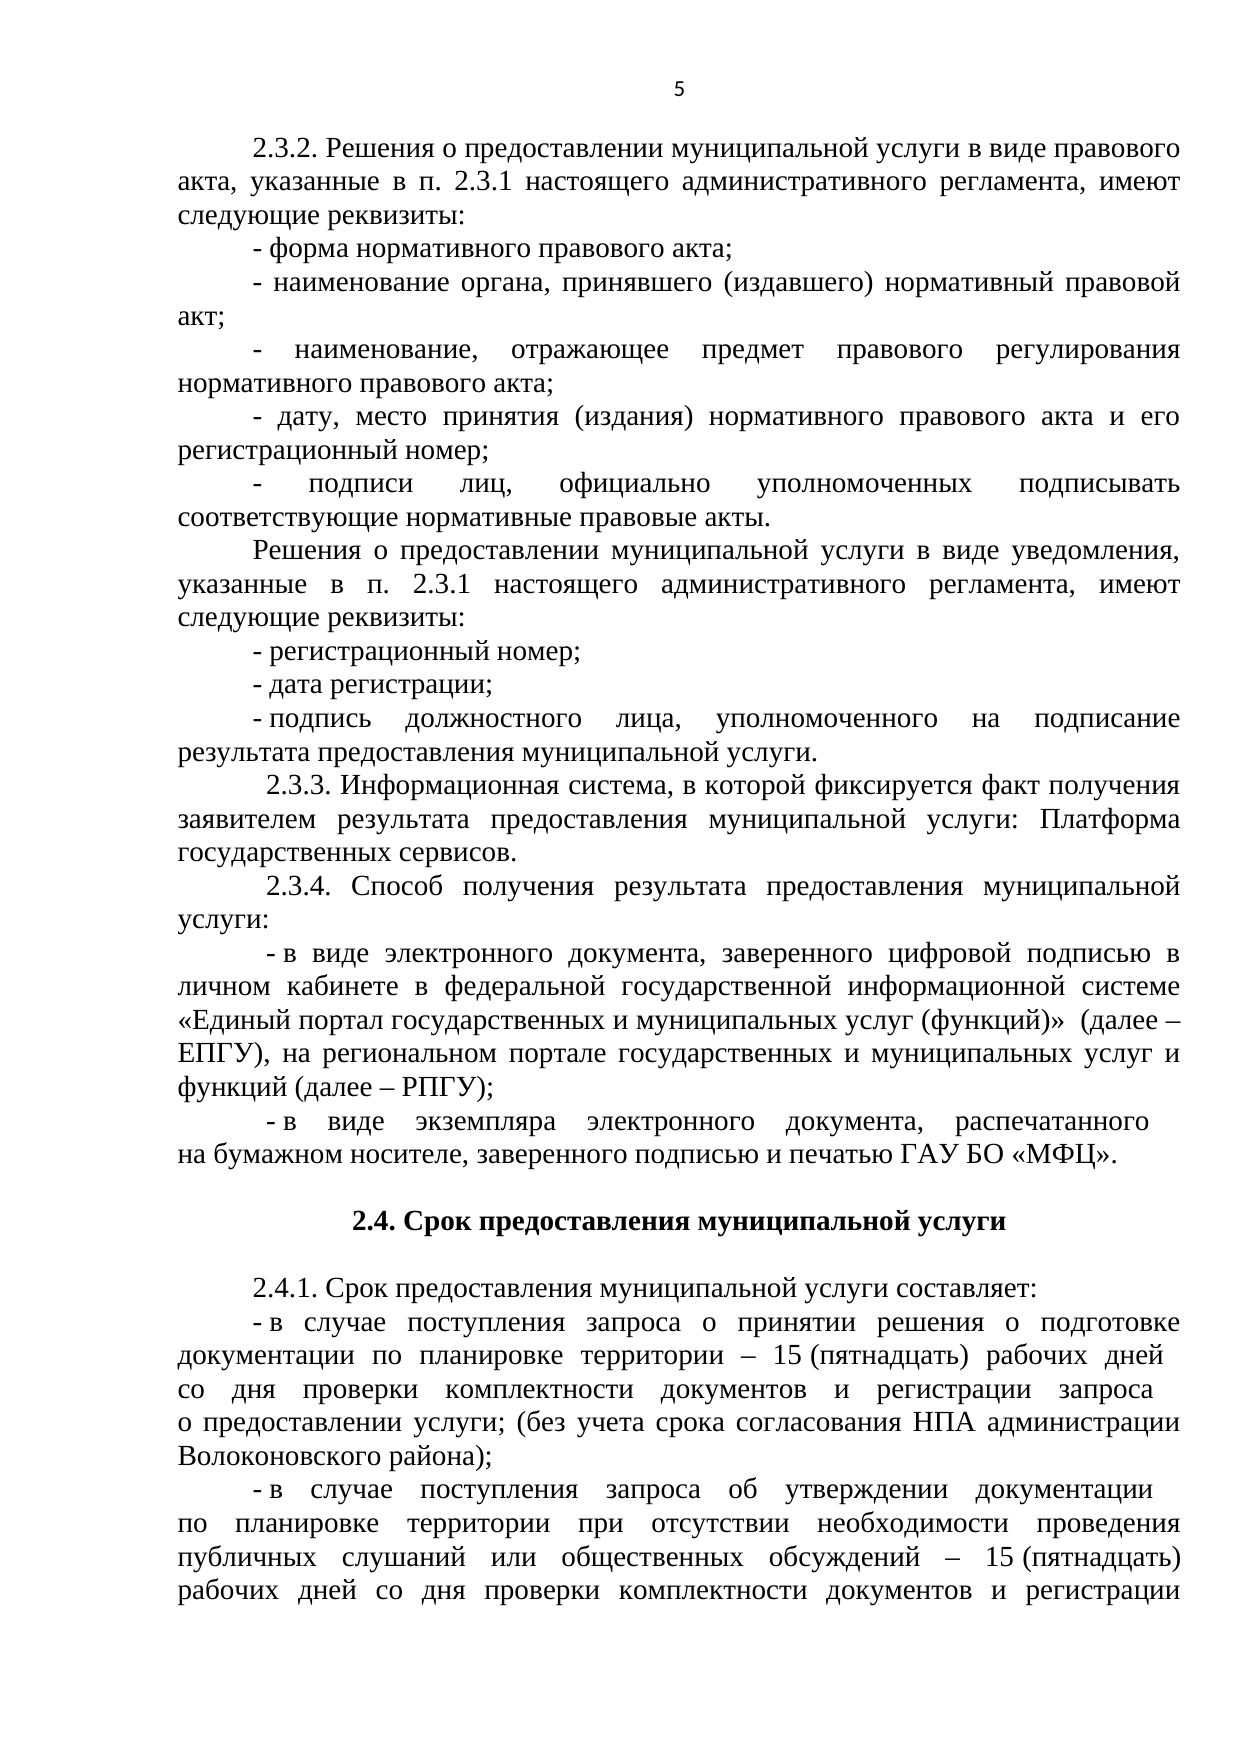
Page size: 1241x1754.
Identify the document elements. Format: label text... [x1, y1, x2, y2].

list - в виде электронного документа, заверенного цифровой подписью в личном кабинете в федеральной государственной информационной системе «Единый портал государственных и муниципальных услуг (функций)» (далее – ЕПГУ), на региональном портале государственных и муниципальных услуг и функций (далее – РПГУ); [177, 935, 1181, 1103]
list - наименование, отражающее предмет правового регулирования нормативного правового акта; [177, 331, 1181, 398]
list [177, 1472, 1181, 1606]
list 2.3.4. Способ получения результата предоставления муниципальной услуги: [177, 868, 1181, 935]
list 2.3.2. Решения о предоставлении муниципальной услуги в виде правового акта, указанные в п. 2.3.1 настоящего административного регламента, имеют следующие реквизиты: [177, 130, 1181, 231]
list 2.4.1. Срок предоставления муниципальной услуги составляет: [177, 1270, 1181, 1304]
list - дата регистрации; [177, 667, 1152, 700]
list - подпись должностного лица, уполномоченного на подписание результата предоставления муниципальной услуги. [177, 700, 1181, 767]
list - дату, место принятия (издания) нормативного правового акта и его регистрационный номер; [177, 398, 1181, 465]
list - регистрационный номер; [177, 633, 1152, 667]
list - в виде экземпляра электронного документа, распечатанного на бумажном носителе, заверенного подписью и печатью ГАУ БО «МФЦ». [177, 1103, 1181, 1170]
list Решения о предоставлении муниципальной услуги в виде уведомления, указанные в п. 2.3.1 настоящего административного регламента, имеют следующие реквизиты: [177, 532, 1181, 633]
list - в случае поступления запроса о принятии решения о подготовке документации по планировке территории – 15 (пятнадцать) рабочих дней со дня проверки комплектности документов и регистрации запроса о предоставлении услуги; (без учета срока согласования НПА администрации Волоконовского района); [177, 1304, 1181, 1472]
list - форма нормативного правового акта; [177, 231, 1181, 264]
list 2.3.3. Информационная система, в которой фиксируется факт получения заявителем результата предоставления муниципальной услуги: Платформа государственных сервисов. [177, 767, 1181, 868]
subtitle 2.4. Срок предоставления муниципальной услуги [177, 1203, 1181, 1237]
list - подписи лиц, официально уполномоченных подписывать соответствующие нормативные правовые акты. [177, 465, 1181, 532]
list - наименование органа, принявшего (издавшего) нормативный правовой акт; [177, 264, 1181, 331]
